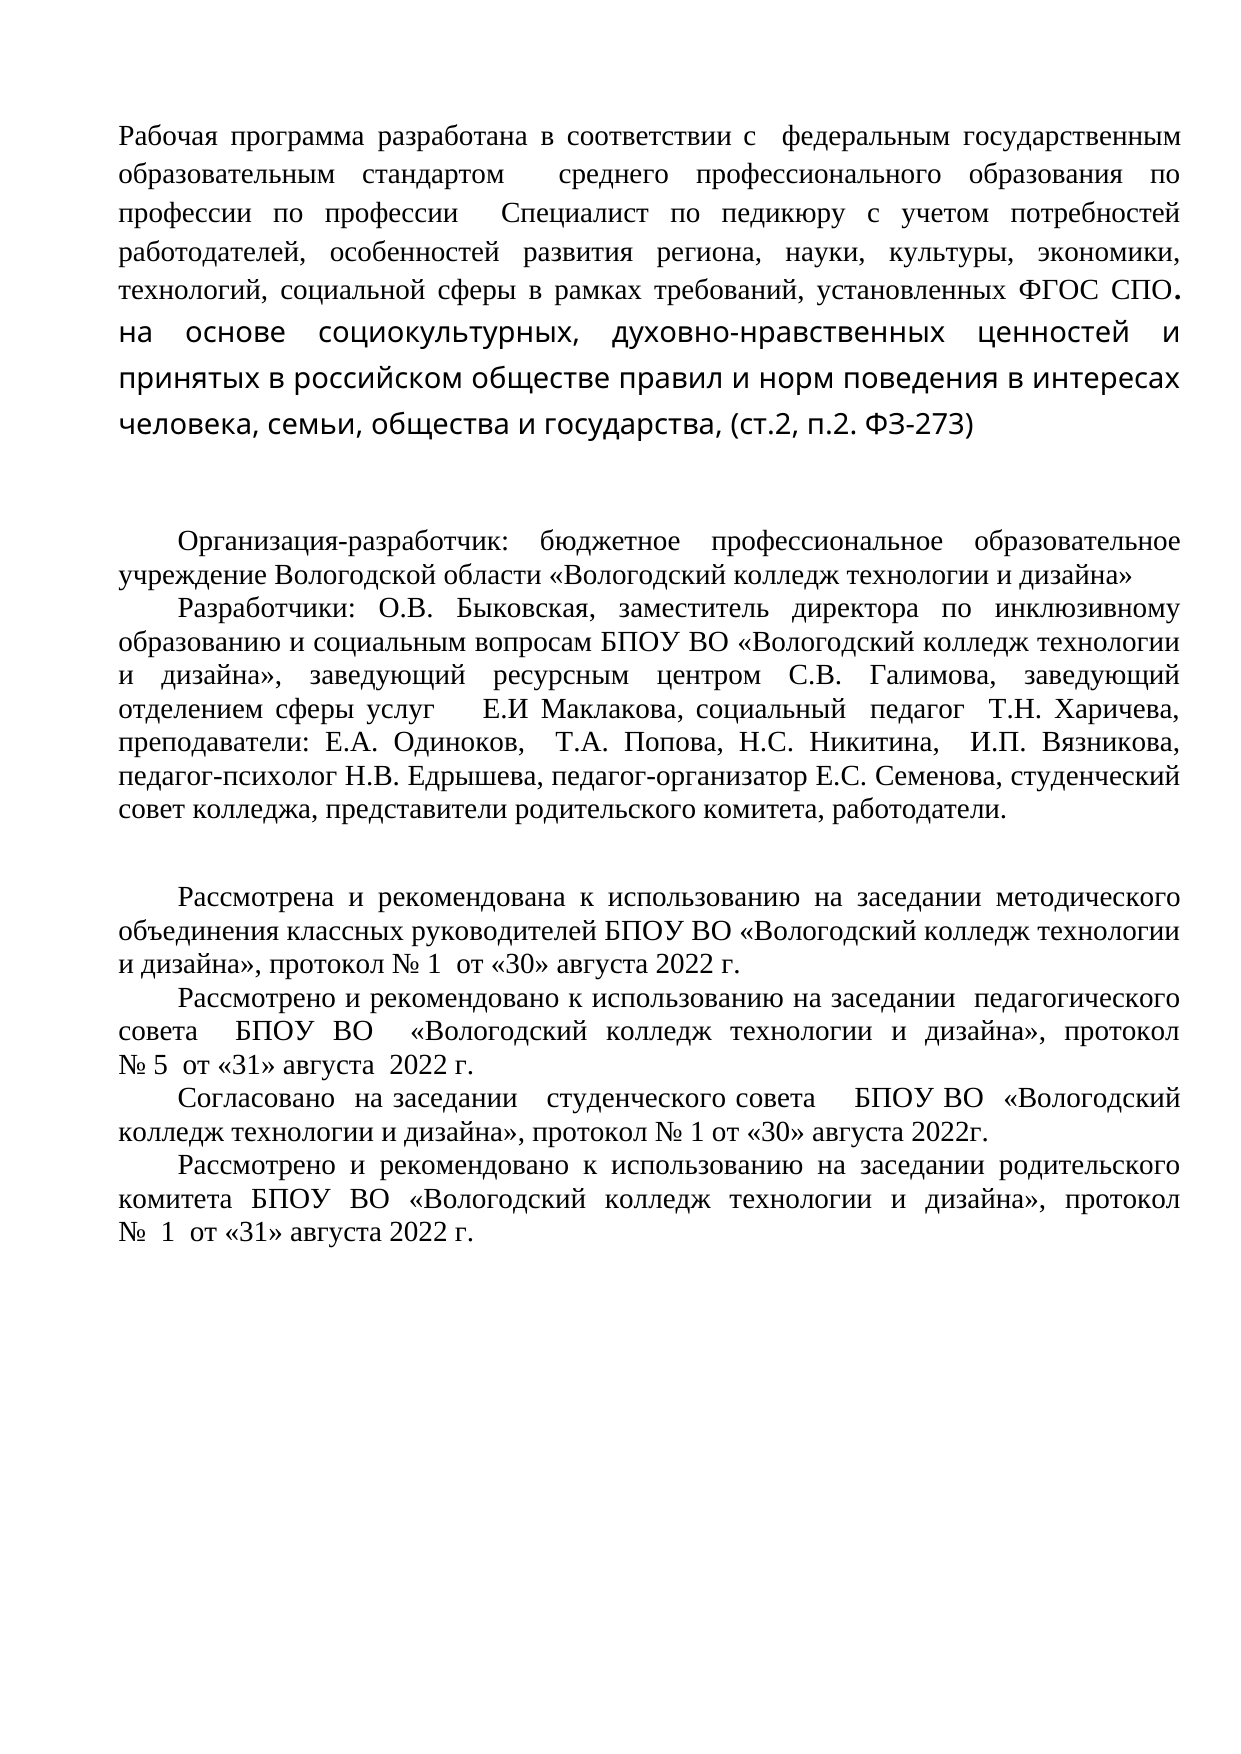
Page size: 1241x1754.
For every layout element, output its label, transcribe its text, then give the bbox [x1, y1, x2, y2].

text Организация-разработчик: бюджетное профессиональное образовательное учреждение Вологодской области «Вологодский колледж технологии и дизайна» [118, 523, 1181, 590]
text Разработчики: О.В. Быковская, заместитель директора по инклюзивному образованию и социальным вопросам БПОУ ВО «Вологодский колледж технологии и дизайна», заведующий ресурсным центром С.В. Галимова, заведующий отделением сферы услуг Е.И Маклакова, социальный педагог Т.Н. Харичева, преподаватели: Е.А. Одиноков, Т.А. Попова, Н.С. Никитина, И.П. Вязникова, педагог-психолог Н.В. Едрышева, педагог-организатор Е.С. Семенова, студенческий совет колледжа, представители родительского комитета, работодатели. [118, 590, 1181, 825]
text Рассмотрено и рекомендовано к использованию на заседании родительского комитета БПОУ ВО «Вологодский колледж технологии и дизайна», протокол № 1 от «31» августа 2022 г. [118, 1147, 1181, 1248]
text Согласовано на заседании студенческого совета БПОУ ВО «Вологодский колледж технологии и дизайна», протокол № 1 от «30» августа 2022г. [118, 1080, 1181, 1147]
text Рассмотрено и рекомендовано к использованию на заседании педагогического совета БПОУ ВО «Вологодский колледж технологии и дизайна», протокол № 5 от «31» августа 2022 г. [118, 980, 1181, 1080]
text Рабочая программа разработана в соответствии с федеральным государственным образовательным стандартом среднего профессионального образования по профессии по профессии Специалист по педикюру с учетом потребностей работодателей, особенностей развития региона, науки, культуры, экономики, технологий, социальной сферы в рамках требований, установленных ФГОС СПО. на основе социокультурных, духовно-нравственных ценностей и принятых в российском обществе правил и норм поведения в интересах человека, семьи, общества и государства, (ст.2, п.2. ФЗ-273) [118, 118, 1181, 443]
text Рассмотрена и рекомендована к использованию на заседании методического объединения классных руководителей БПОУ ВО «Вологодский колледж технологии и дизайна», протокол № 1 от «30» августа 2022 г. [118, 879, 1181, 980]
